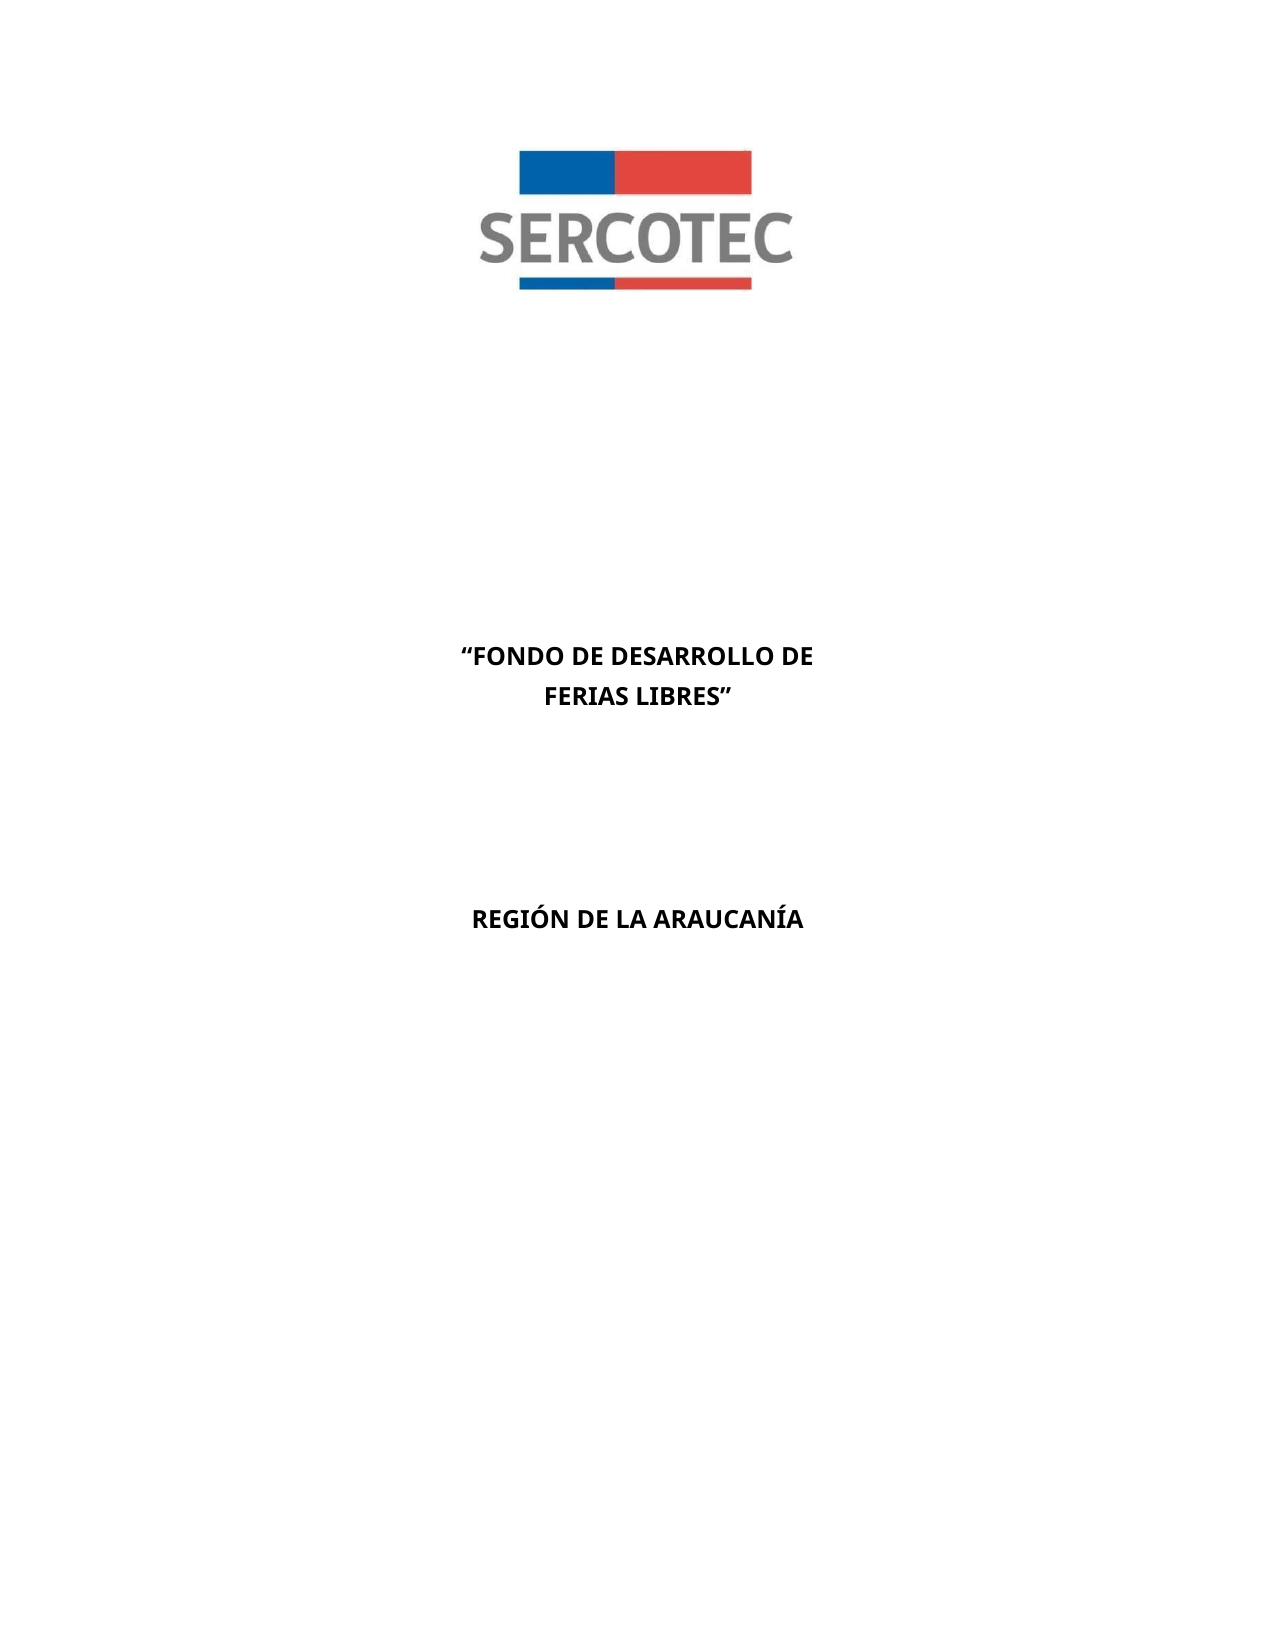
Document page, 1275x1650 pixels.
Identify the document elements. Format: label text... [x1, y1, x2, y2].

text “FONDO DE DESARROLLO DE FERIAS LIBRES” [451, 639, 824, 712]
text REGIÓN DE LA ARAUCANÍA [451, 901, 824, 936]
picture [478, 147, 797, 292]
